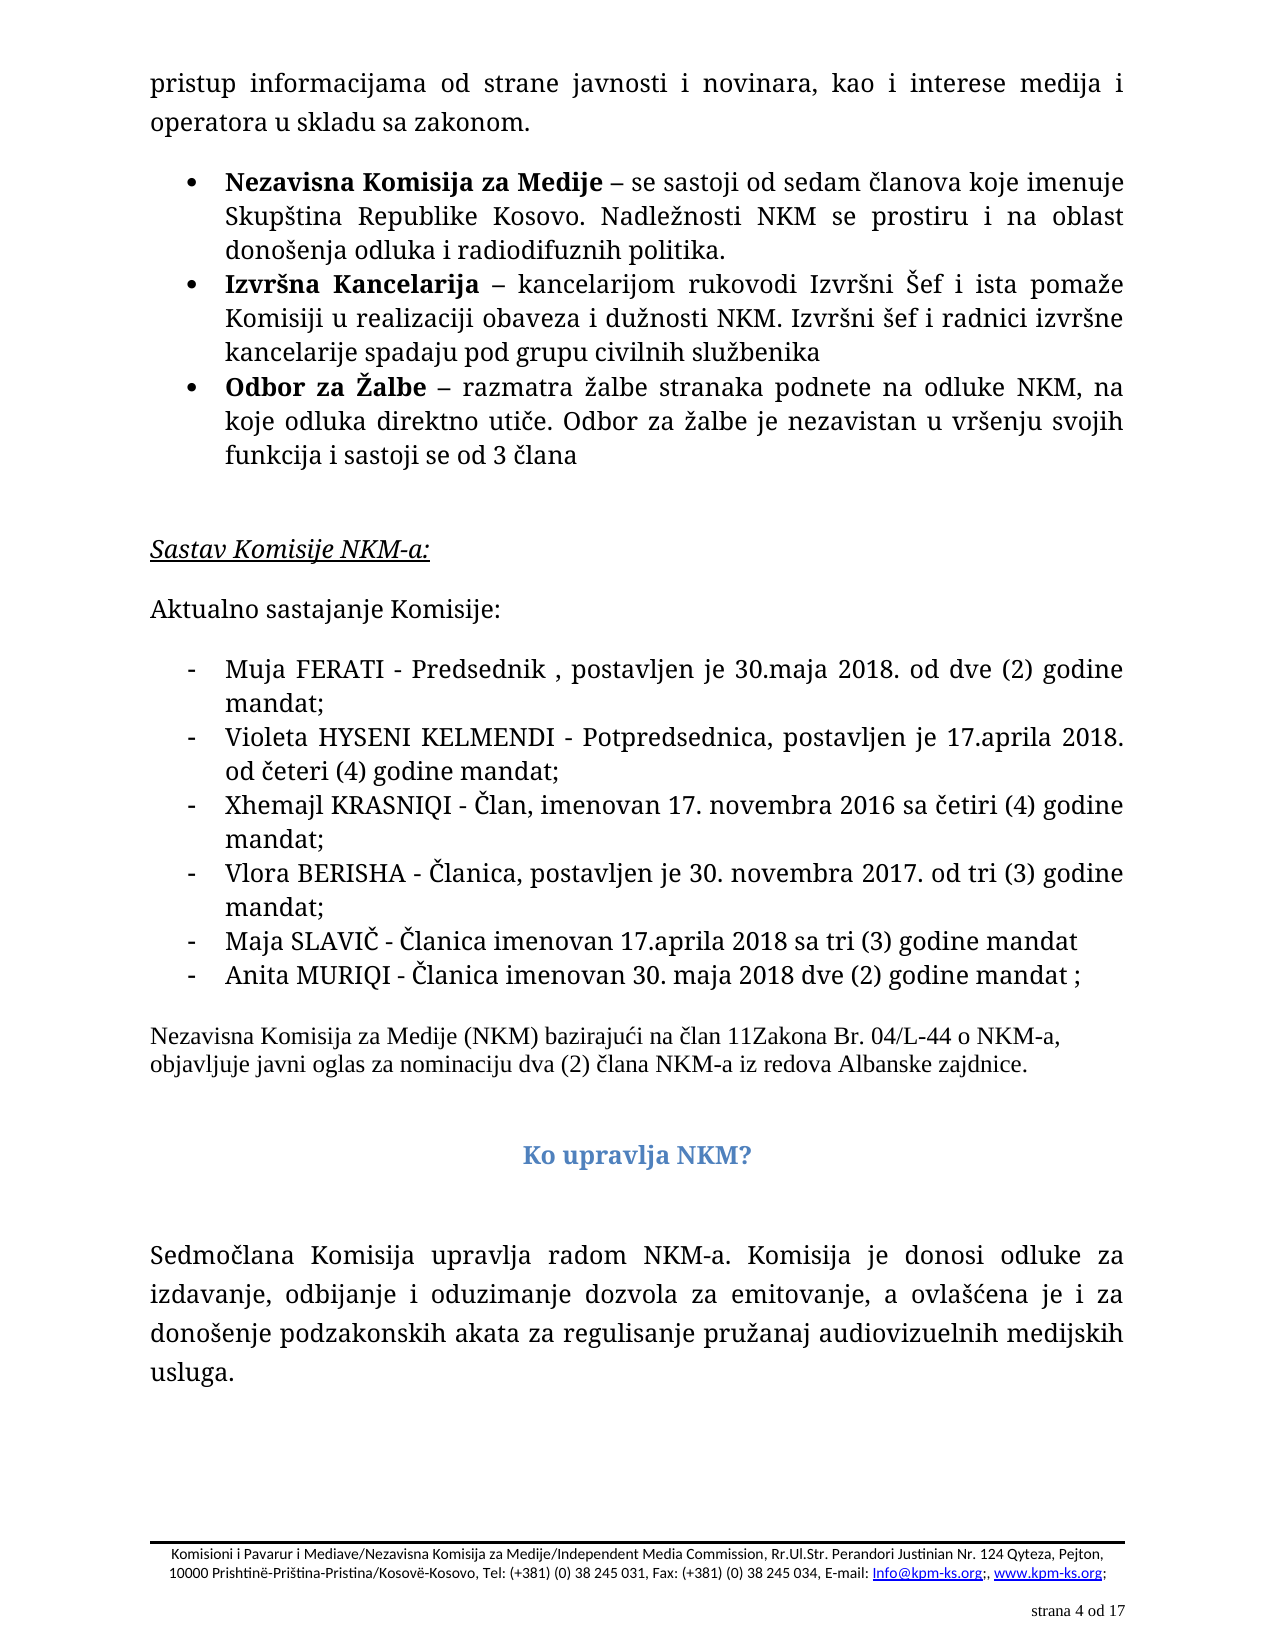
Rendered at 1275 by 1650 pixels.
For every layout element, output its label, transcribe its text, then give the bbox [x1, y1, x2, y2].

list Maja SLAVIČ - Članica imenovan 17.aprila 2018 sa tri (3) godine mandat [187, 924, 1125, 958]
list Nezavisna Komisija za Medije – se sastoji od sedam članova koje imenuje Skupština Republike Kosovo. Nadležnosti NKM se prostiru i na oblast donošenja odluka i radiodifuznih politika. [187, 165, 1125, 267]
subtitle Ko upravlja NKM? [150, 1137, 1125, 1171]
list Odbor za Žalbe – razmatra žalbe stranaka podnete na odluke NKM, na koje odluka direktno utiče. Odbor za žalbe je nezavistan u vršenju svojih funkcija i sastoji se od 3 člana [187, 369, 1125, 471]
list Anita MURIQI - Članica imenovan 30. maja 2018 dve (2) godine mandat ; [187, 958, 1125, 992]
list Xhemajl KRASNIQI - Član, imenovan 17. novembra 2016 sa četiri (4) godine mandat; [187, 788, 1125, 856]
list Vlora BERISHA - Članica, postavljen je 30. novembra 2017. od tri (3) godine mandat; [187, 856, 1125, 924]
text Sastav Komisije NKM-a: [150, 531, 1125, 565]
text Nezavisna Komisija za Medije (NKM) bazirajući na član 11Zakona Br. 04/L-44 o NKM-a, objavljuje javni oglas za nominaciju dva (2) člana NKM-a iz redova Albanske zajdnice. [150, 1021, 1125, 1078]
list Izvršna Kancelarija – kancelarijom rukovodi Izvršni Šef i ista pomaže Komisiji u realizaciji obaveza i dužnosti NKM. Izvršni šef i radnici izvršne kancelarije spadaju pod grupu civilnih službenika [187, 267, 1125, 369]
list Violeta HYSENI KELMENDI - Potpredsednica, postavljen je 17.aprila 2018. od četeri (4) godine mandat; [187, 719, 1125, 788]
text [150, 66, 1125, 139]
text Aktualno sastajanje Komisije: [150, 591, 1125, 625]
list Muja FERATI - Predsednik , postavljen je 30.maja 2018. od dve (2) godine mandat; [187, 651, 1125, 719]
text Sedmočlana Komisija upravlja radom NKM-a. Komisija je donosi odluke za izdavanje, odbijanje i oduzimanje dozvola za emitovanje, a ovlašćena je i za donošenje podzakonskih akata za regulisanje pružanaj audiovizuelnih medijskih usluga. [150, 1238, 1125, 1389]
